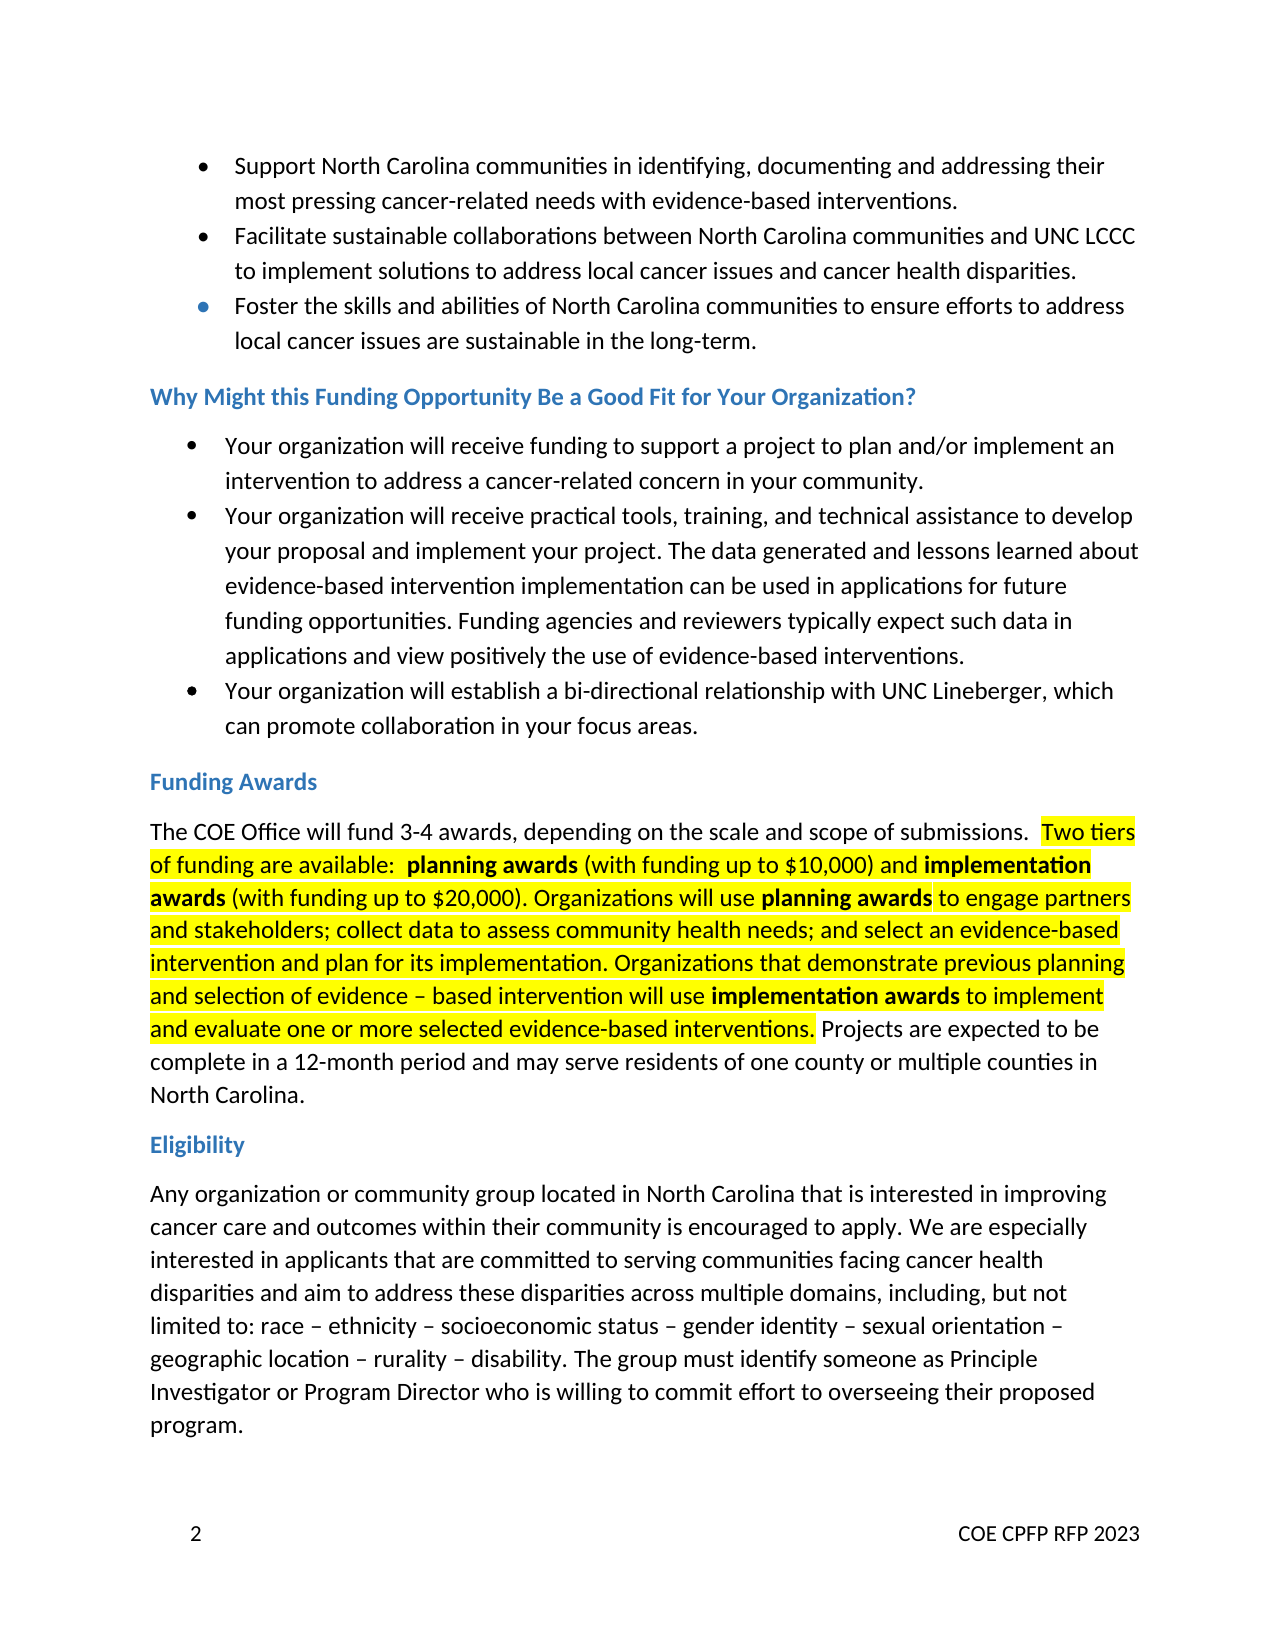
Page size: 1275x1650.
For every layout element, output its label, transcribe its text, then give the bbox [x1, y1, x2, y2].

text Any organization or community group located in North Carolina that is interested in improving cancer care and outcomes within their community is encouraged to apply. We are especially interested in applicants that are committed to serving communities facing cancer health disparities and aim to address these disparities across multiple domains, including, but not limited to: race ‒ ethnicity ‒ socioeconomic status ‒ gender identity ‒ sexual orientation ‒ geographic location – rurality ‒ disability. The group must identify someone as Principle Investigator or Program Director who is willing to commit effort to overseeing their proposed program. [150, 1178, 1144, 1439]
text The COE Office will fund 3-4 awards, depending on the scale and scope of submissions. Two tiers of funding are available: planning awards (with funding up to $10,000) and implementation awards (with funding up to $20,000). Organizations will use planning awards to engage partners and stakeholders; collect data to assess community health needs; and select an evidence-based intervention and plan for its implementation. Organizations that demonstrate previous planning and selection of evidence – based intervention will use implementation awards to implement and evaluate one or more selected evidence-based interventions. Projects are expected to be complete in a 12-month period and may serve residents of one county or multiple counties in North Carolina. [150, 816, 1144, 1110]
list Your organization will receive funding to support a project to plan and/or implement an intervention to address a cancer-related concern in your community. [187, 430, 1144, 496]
list Your organization will establish a bi-directional relationship with UNC Lineberger, which can promote collaboration in your focus areas. [187, 675, 1144, 741]
text Eligibility [150, 1129, 1144, 1159]
text Why Might this Funding Opportunity Be a Good Fit for Your Organization? [150, 381, 1144, 411]
text Funding Awards [150, 766, 1144, 797]
list Facilitate sustainable collaborations between North Carolina communities and UNC LCCC to implement solutions to address local cancer issues and cancer health disparities. [197, 220, 1144, 286]
list Foster the skills and abilities of North Carolina communities to ensure efforts to address local cancer issues are sustainable in the long-term. [197, 290, 1144, 356]
list Your organization will receive practical tools, training, and technical assistance to develop your proposal and implement your project. The data generated and lessons learned about evidence-based intervention implementation can be used in applications for future funding opportunities. Funding agencies and reviewers typically expect such data in applications and view positively the use of evidence-based interventions. [187, 500, 1144, 671]
list Support North Carolina communities in identifying, documenting and addressing their most pressing cancer-related needs with evidence-based interventions. [197, 150, 1144, 216]
